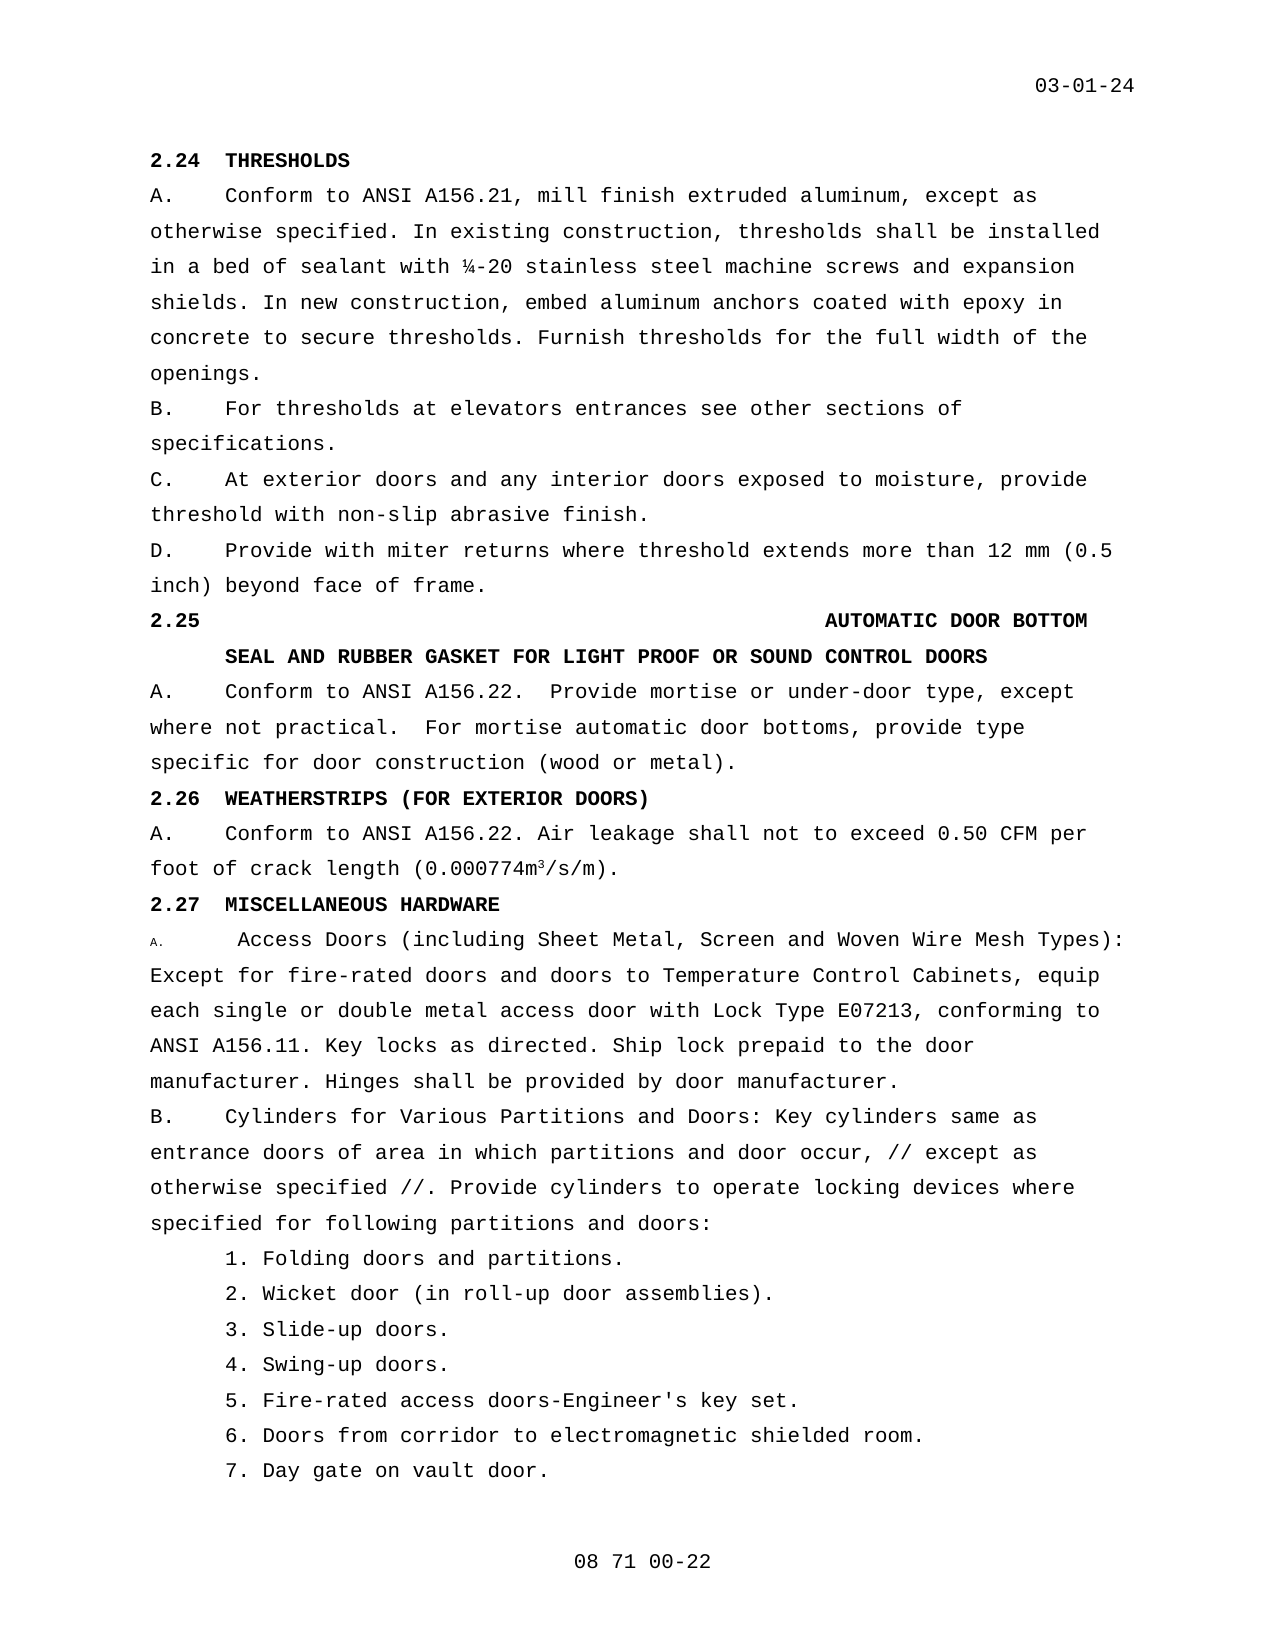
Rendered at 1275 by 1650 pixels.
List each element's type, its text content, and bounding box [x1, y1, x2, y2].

text WEATHERSTRIPS (For Exterior Doors) [150, 787, 1134, 811]
text Wicket door (in roll-up door assemblies). [225, 1283, 1134, 1307]
text Conform to ANSI A156.21, mill finish extruded aluminum, except as otherwise specified. In existing construction, thresholds shall be installed in a bed of sealant with ¼-20 stainless steel machine screws and expansion shields. In new construction, embed aluminum anchors coated with epoxy in concrete to secure thresholds. Furnish thresholds for the full width of the openings. [150, 185, 1134, 386]
text MISCELLANEOUS HARDWARE [150, 894, 1134, 917]
text Conform to ANSI A156.22. Provide mortise or under-door type, except where not practical. For mortise automatic door bottoms, provide type specific for door construction (wood or metal). [150, 681, 1134, 776]
text THRESHOLDS [150, 150, 1134, 174]
text Folding doors and partitions. [225, 1248, 1134, 1272]
text Conform to ANSI A156.22. Air leakage shall not to exceed 0.50 CFM per foot of crack length (0.000774m3/s/m). [150, 823, 1134, 882]
text At exterior doors and any interior doors exposed to moisture, provide threshold with non-slip abrasive finish. [150, 469, 1134, 528]
text Doors from corridor to electromagnetic shielded room. [225, 1425, 1134, 1449]
text Cylinders for Various Partitions and Doors: Key cylinders same as entrance doors of area in which partitions and door occur, // except as otherwise specified //. Provide cylinders to operate locking devices where specified for following partitions and doors: [150, 1106, 1134, 1236]
text Slide-up doors. [225, 1319, 1134, 1342]
text Fire-rated access doors-Engineer's key set. [225, 1389, 1134, 1413]
text Day gate on vault door. [225, 1460, 1134, 1484]
text For thresholds at elevators entrances see other sections of specifications. [150, 398, 1134, 457]
text Provide with miter returns where threshold extends more than 12 mm (0.5 inch) beyond face of frame. [150, 539, 1134, 599]
text Access Doors (including Sheet Metal, Screen and Woven Wire Mesh Types): Except for fire-rated doors and doors to Temperature Control Cabinets, equip each single or double metal access door with Lock Type E07213, conforming to ANSI A156.11. Key locks as directed. Ship lock prepaid to the door manufacturer. Hinges shall be provided by door manufacturer. [150, 929, 1134, 1094]
text AUTOMATIC DOOR BOTTOM SEAL AND RUBBER GASKET FOR LIGHT PROOF OR SOUND CONTROL DOORS [150, 610, 1134, 669]
text Swing-up doors. [225, 1354, 1134, 1378]
